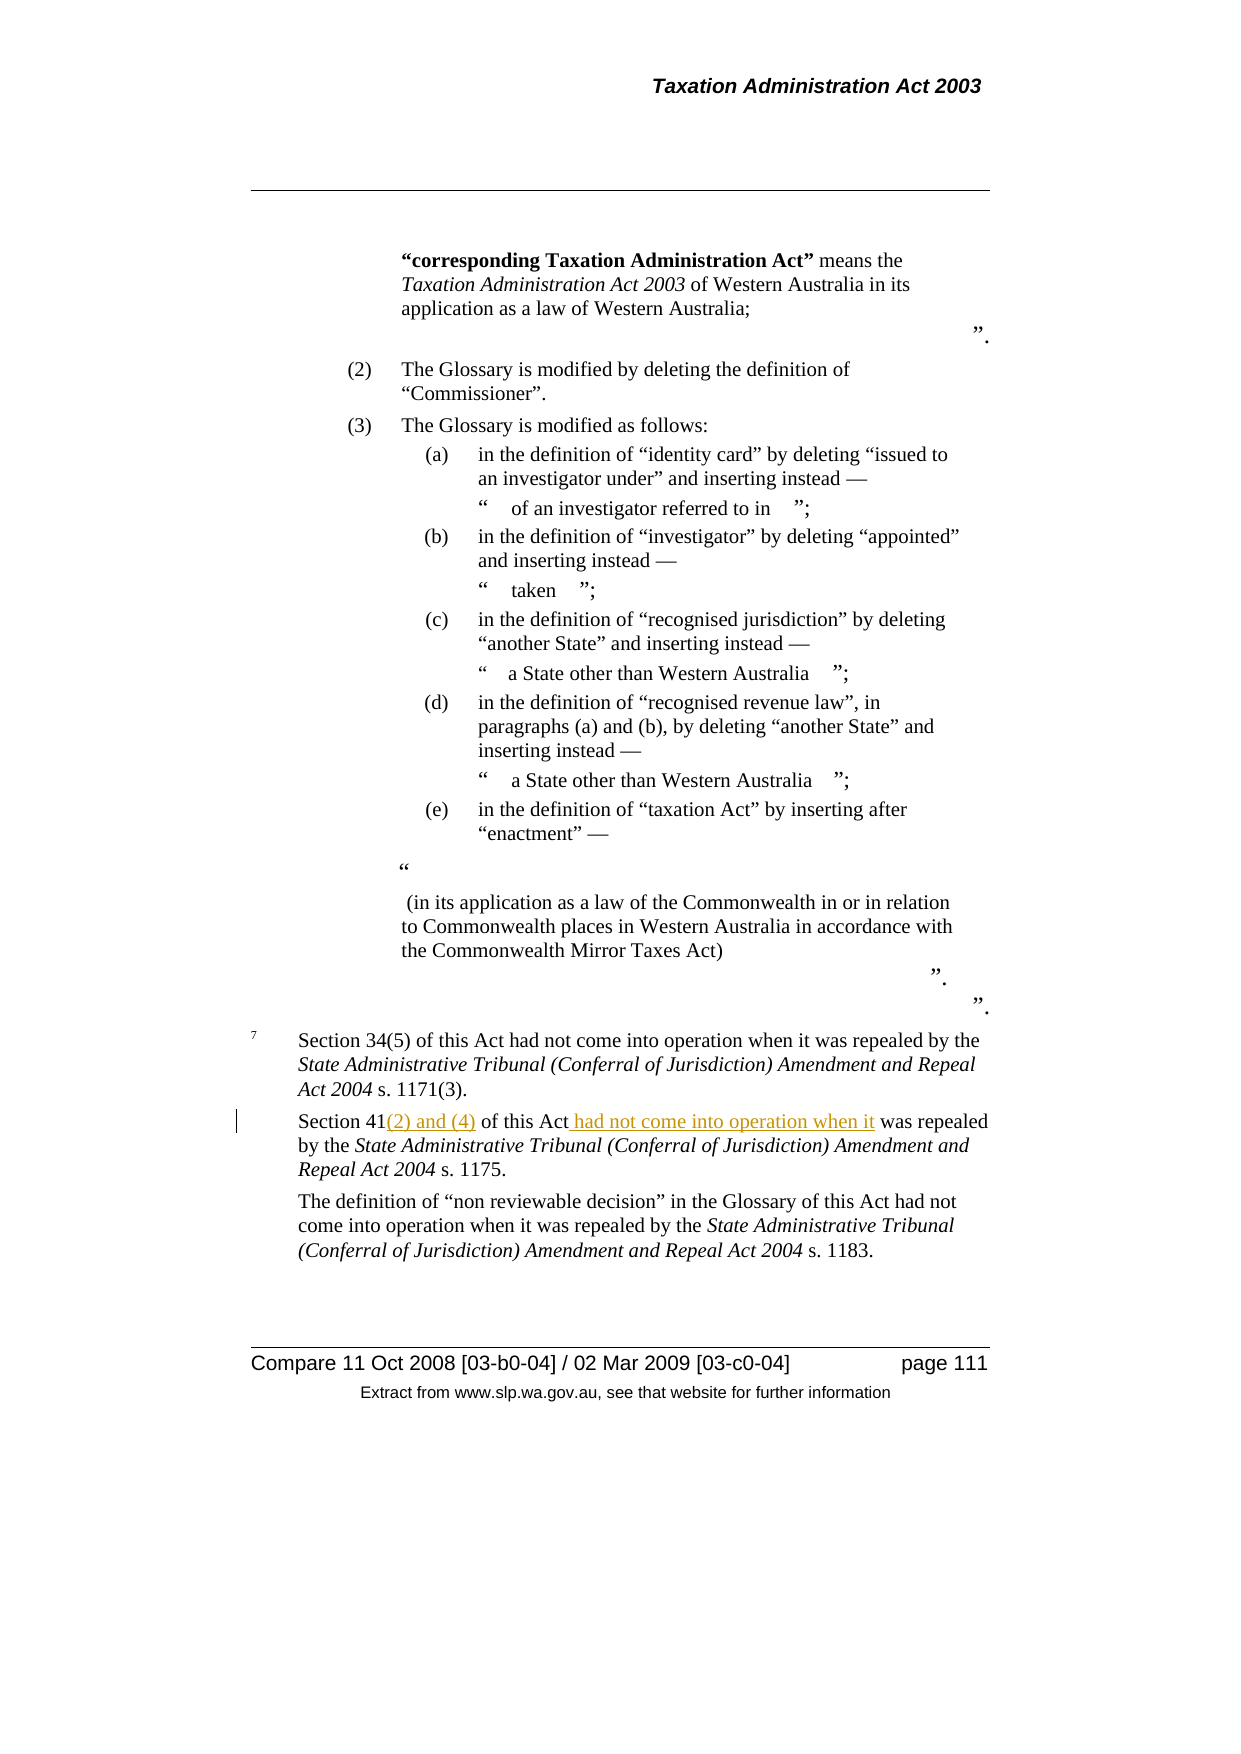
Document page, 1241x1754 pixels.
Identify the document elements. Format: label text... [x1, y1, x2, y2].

text (3) The Glossary is modified as follows: [312, 413, 960, 437]
text “corresponding Taxation Administration Act” means the Taxation Administration Act 2003 of Western Australia in its application as a law of Western Australia; [369, 247, 960, 320]
text The definition of “non reviewable decision” in the Glossary of this Act had not come into operation when it was repealed by the State Administrative Tribunal (Conferral of Jurisdiction) Amendment and Repeal Act 2004 s. 1183. [251, 1189, 990, 1262]
text (c) in the definition of “recognised jurisdiction” by deleting “another State” and inserting instead — [389, 607, 960, 655]
text ”. [251, 320, 990, 348]
text (2) The Glossary is modified by deleting the definition of “Commissioner”. [312, 357, 960, 405]
text (b) in the definition of “investigator” by deleting “appointed” and inserting instead — [389, 524, 960, 572]
text “ a State other than Western Australia ”; [389, 766, 960, 793]
text (d) in the definition of “recognised revenue law”, in paragraphs (a) and (b), by deleting “another State” and inserting instead — [389, 690, 960, 762]
text “ [398, 857, 990, 886]
text (in its application as a law of the Commonwealth in or in relation to Commonwealth places in Western Australia in accordance with the Commonwealth Mirror Taxes Act) [369, 890, 960, 962]
text ”. [251, 991, 990, 1020]
text “ of an investigator referred to in ”; [389, 494, 960, 520]
text Section 41 of this Act was repealed by the State Administrative Tribunal (Conferral of Jurisdiction) Amendment and Repeal Act 2004 s. 1175. [251, 1109, 990, 1181]
text (a) in the definition of “identity card” by deleting “issued to an investigator under” and inserting instead — [389, 441, 960, 489]
text (e) in the definition of “taxation Act” by inserting after “enactment” — [389, 797, 960, 845]
text “ taken ”; [389, 577, 960, 603]
text “ a State other than Western Australia ”; [389, 659, 960, 686]
text ”. [251, 962, 990, 991]
text 7 Section 34(5) of this Act had not come into operation when it was repealed by the State Administrative Tribunal (Conferral of Jurisdiction) Amendment and Repeal Act 2004 s. 1171(3). [251, 1028, 990, 1101]
